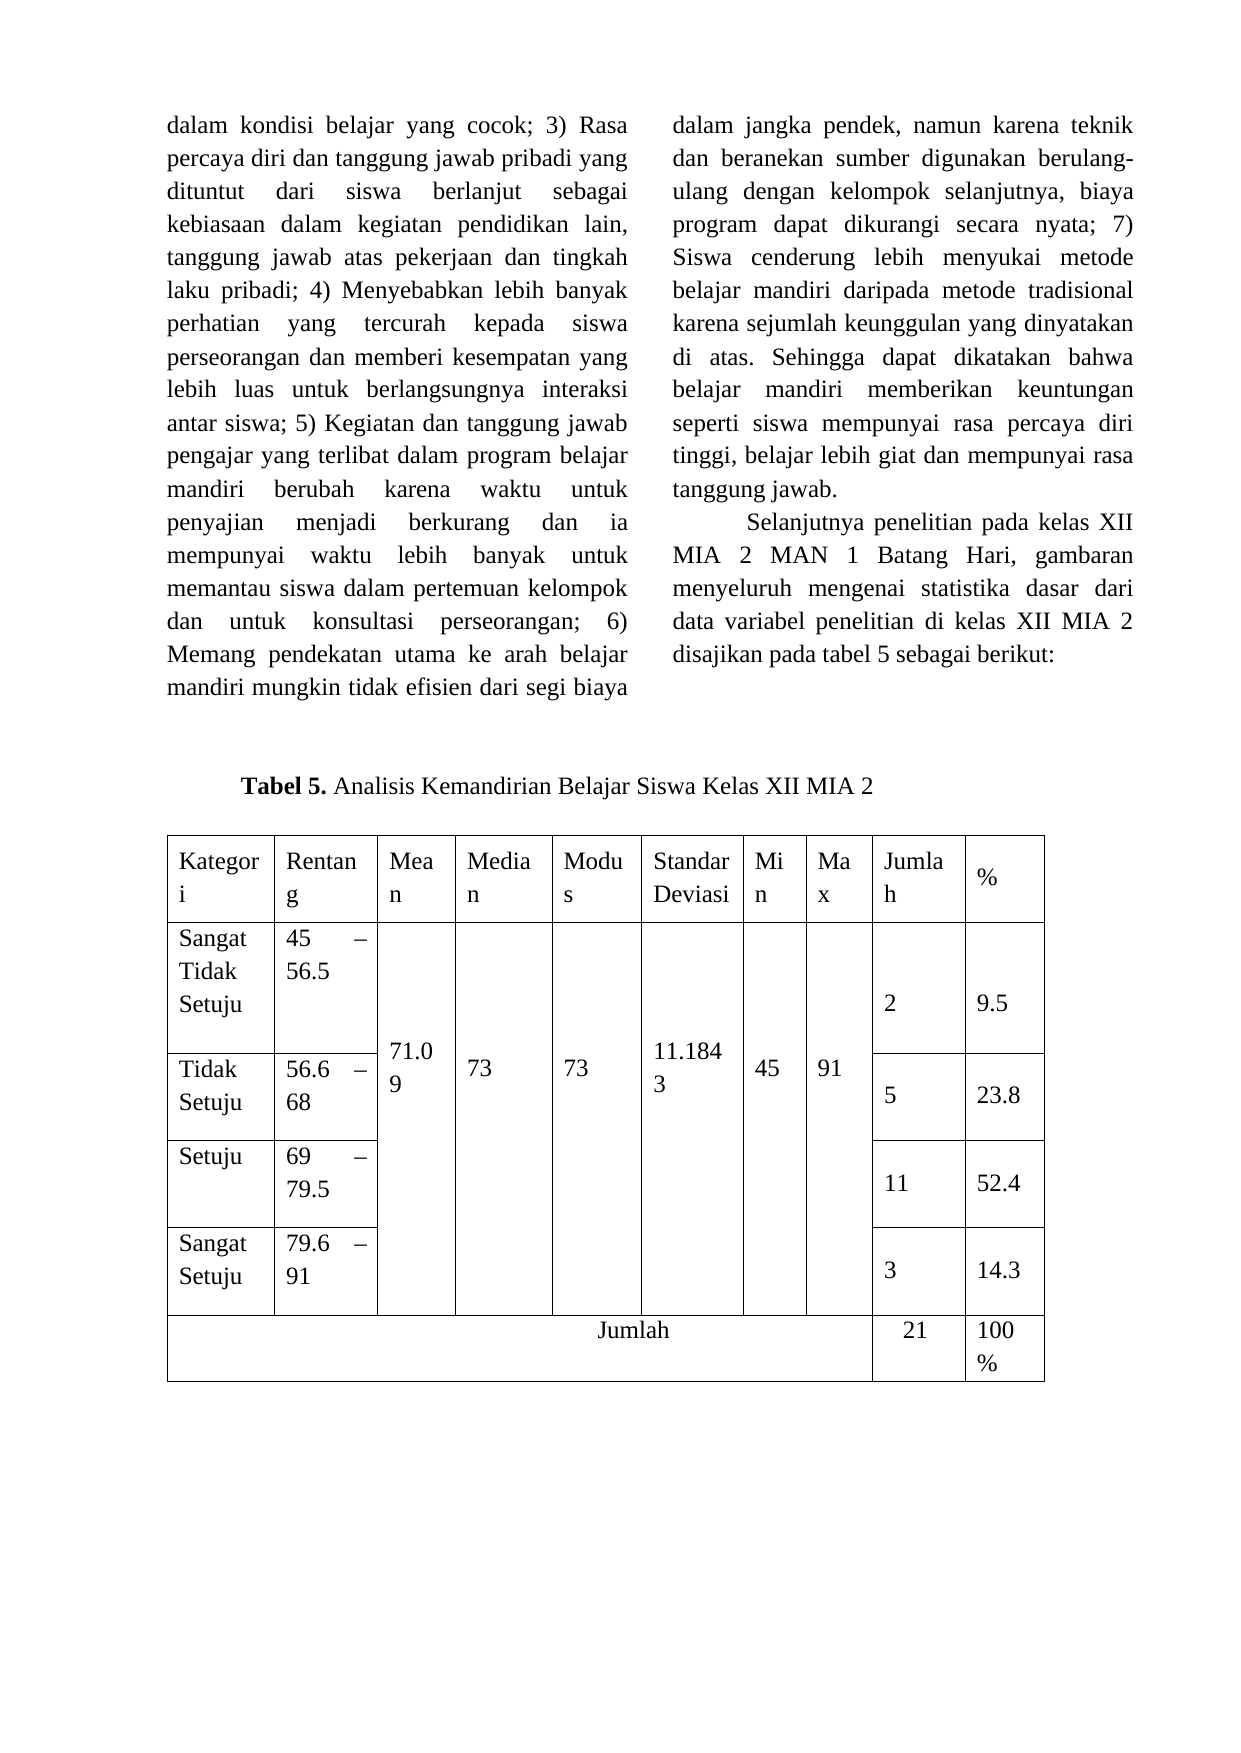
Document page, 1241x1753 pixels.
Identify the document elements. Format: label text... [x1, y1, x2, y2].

table_cell 11.1843 [642, 923, 743, 1314]
text Selanjutnya penelitian pada kelas XII MIA 2 MAN 1 Batang Hari, gambaran menyeluruh mengenai statistika dasar dari data variabel penelitian di kelas XII MIA 2 disajikan pada tabel 5 sebagai berikut: [672, 507, 1134, 667]
table_cell 2 [873, 923, 965, 1053]
table_header Min [744, 836, 806, 922]
table_cell Sangat Tidak Setuju [168, 923, 274, 1053]
table_cell 11 [873, 1141, 965, 1227]
table_header Kategori [168, 836, 274, 922]
table_cell 45 [744, 923, 806, 1314]
table_cell 5 [873, 1054, 965, 1140]
table_cell 23.8 [966, 1054, 1044, 1140]
table_header Standar Deviasi [642, 836, 743, 922]
table_cell 69 – 79.5 [275, 1141, 377, 1227]
table_cell 79.6 – 91 [275, 1228, 377, 1314]
table_cell 91 [807, 923, 872, 1314]
table_cell Jumlah [168, 1316, 872, 1381]
table_cell 56.6 – 68 [275, 1054, 377, 1140]
table_cell 14.3 [966, 1228, 1044, 1314]
table_cell 73 [456, 923, 552, 1314]
table_cell 21 [873, 1316, 965, 1381]
table_cell 3 [873, 1228, 965, 1314]
table_cell Tidak Setuju [168, 1054, 274, 1140]
table_header Mean [378, 836, 455, 922]
text Tabel 5. Analisis Kemandirian Belajar Siswa Kelas XII MIA 2 [167, 771, 1134, 799]
table_cell 9.5 [966, 923, 1044, 1053]
table_cell Sangat Setuju [168, 1228, 274, 1314]
table_cell 71.09 [378, 923, 455, 1314]
table_header Rentang [275, 836, 377, 922]
table_header Max [807, 836, 872, 922]
table_cell 45 – 56.5 [275, 923, 377, 1053]
table_header Modus [553, 836, 641, 922]
table_cell 100% [966, 1316, 1044, 1381]
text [672, 110, 1134, 502]
table_header % [966, 836, 1044, 922]
table_cell 73 [553, 923, 641, 1314]
table_header Median [456, 836, 552, 922]
table_cell 52.4 [966, 1141, 1044, 1227]
table_cell Setuju [168, 1141, 274, 1227]
table_header Jumlah [873, 836, 965, 922]
